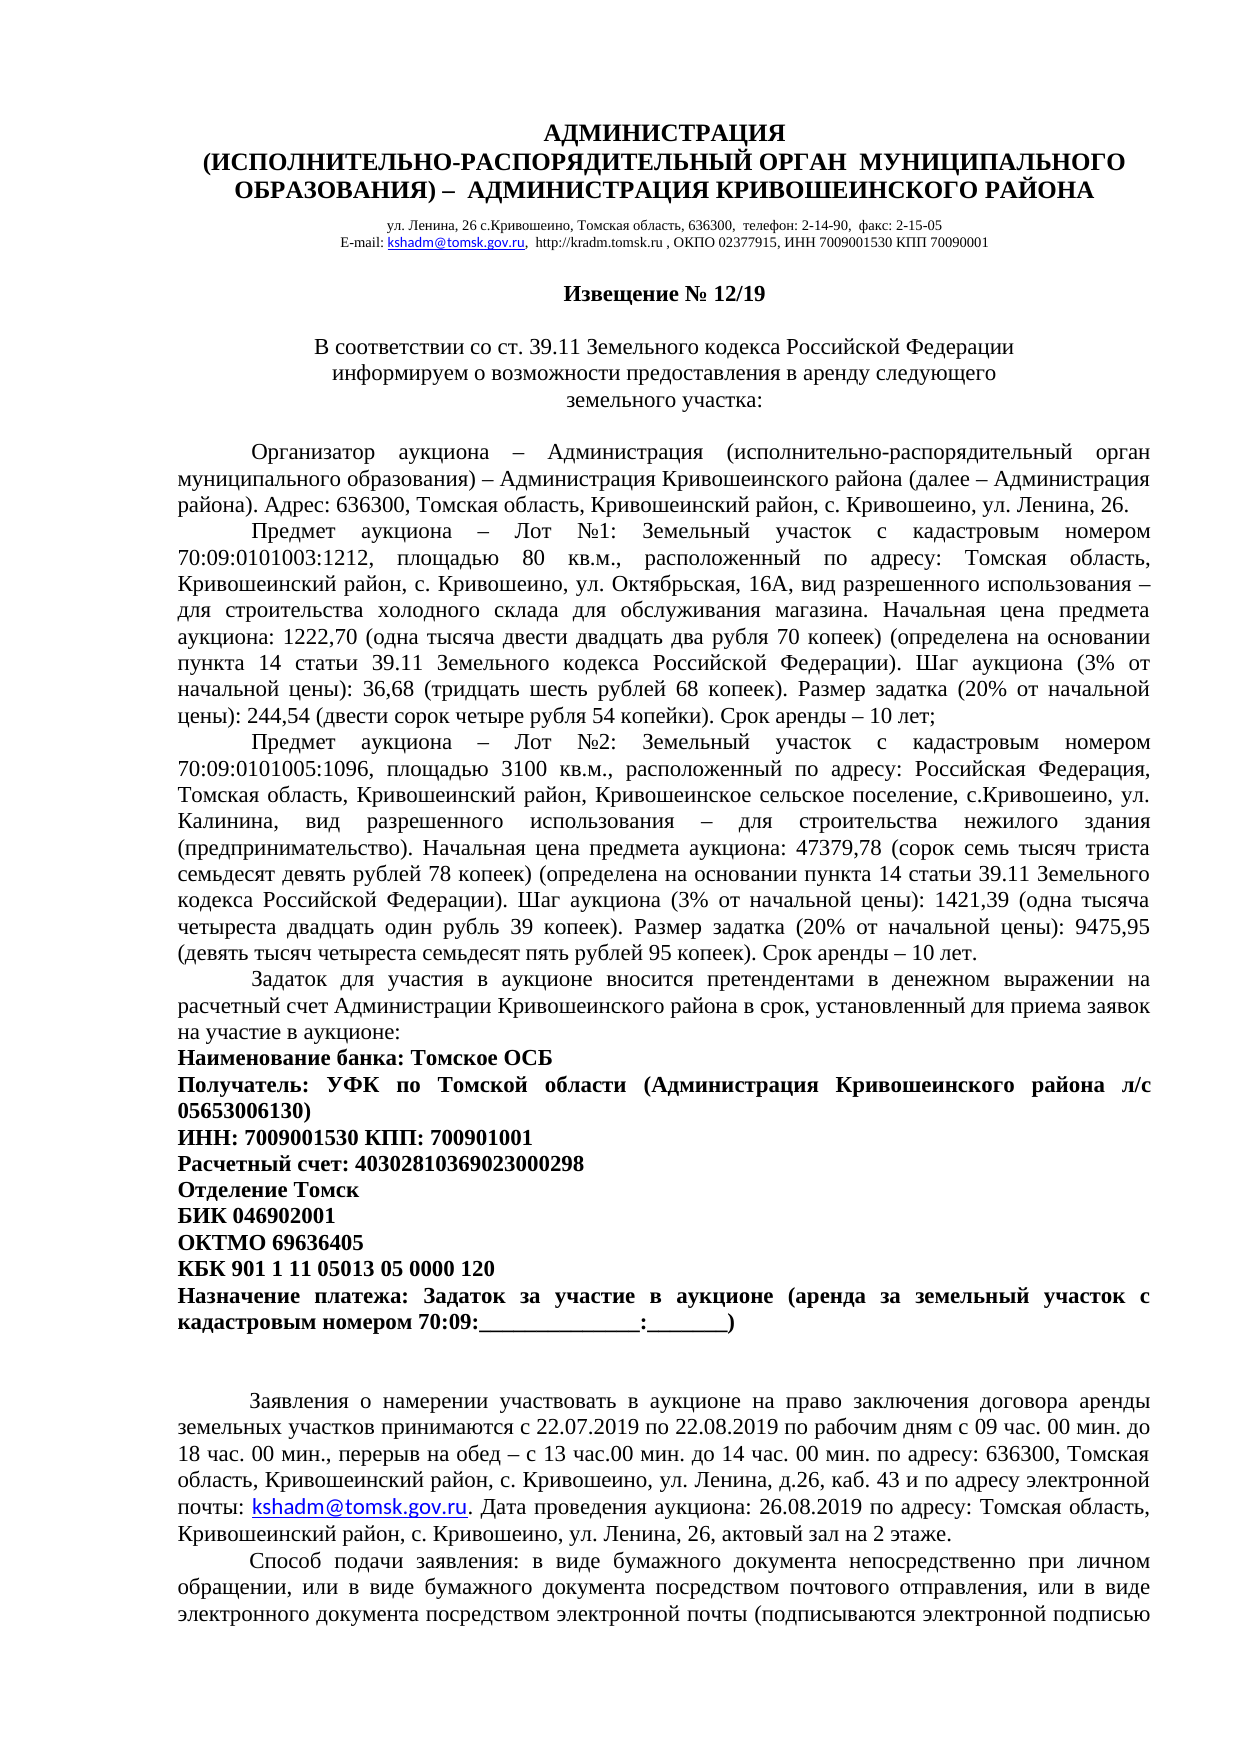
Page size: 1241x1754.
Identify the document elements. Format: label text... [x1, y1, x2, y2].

text Расчетный счет: 40302810369023000298 [177, 1150, 1152, 1176]
text ул. Ленина, 26 с.Кривошеино, Томская область, 636300, телефон: 2-14-90, факс: 2-15-05 Е-mail: kshadm@tomsk.gov.ru, http://kradm.tomsk.ru , ОКПО 02377915, ИНН 7009001530 КПП 70090001 [177, 217, 1152, 251]
text Заявления о намерении участвовать в аукционе на право заключения договора аренды земельных участков принимаются с 22.07.2019 по 22.08.2019 по рабочим дням с 09 час. 00 мин. до 18 час. 00 мин., перерыв на обед – с 13 час.00 мин. до 14 час. 00 мин. по адресу: 636300, Томская область, Кривошеинский район, с. Кривошеино, ул. Ленина, д.26, каб. 43 и по адресу электронной почты: kshadm@tomsk.gov.ru. Дата проведения аукциона: 26.08.2019 по адресу: Томская область, Кривошеинский район, с. Кривошеино, ул. Ленина, 26, актовый зал на 2 этаже. [177, 1387, 1152, 1547]
text Задаток для участия в аукционе вносится претендентами в денежном выражении на расчетный счет Администрации Кривошеинского района в срок, установленный для приема заявок на участие в аукционе: [177, 965, 1152, 1044]
text ОКТМО 69636405 [177, 1229, 1152, 1255]
text Организатор аукциона – Администрация (исполнительно-распорядительный орган муниципального образования) – Администрация Кривошеинского района (далее – Администрация района). Адрес: 636300, Томская область, Кривошеинский район, с. Кривошеино, ул. Ленина, 26. [177, 438, 1152, 517]
text Предмет аукциона – Лот №1: Земельный участок с кадастровым номером 70:09:0101003:1212, площадью 80 кв.м., расположенный по адресу: Томская область, Кривошеинский район, с. Кривошеино, ул. Октябрьская, 16А, вид разрешенного использования – для строительства холодного склада для обслуживания магазина. Начальная цена предмета аукциона: 1222,70 (одна тысяча двести двадцать два рубля 70 копеек) (определена на основании пункта 14 статьи 39.11 Земельного кодекса Российской Федерации). Шаг аукциона (3% от начальной цены): 36,68 (тридцать шесть рублей 68 копеек). Размер задатка (20% от начальной цены): 244,54 (двести сорок четыре рубля 54 копейки). Срок аренды – 10 лет; [177, 517, 1152, 728]
text Предмет аукциона – Лот №2: Земельный участок с кадастровым номером 70:09:0101005:1096, площадью 3100 кв.м., расположенный по адресу: Российская Федерация, Томская область, Кривошеинский район, Кривошеинское сельское поселение, с.Кривошеино, ул. Калинина, вид разрешенного использования – для строительства нежилого здания (предпринимательство). Начальная цена предмета аукциона: 47379,78 (сорок семь тысяч триста семьдесят девять рублей 78 копеек) (определена на основании пункта 14 статьи 39.11 Земельного кодекса Российской Федерации). Шаг аукциона (3% от начальной цены): 1421,39 (одна тысяча четыреста двадцать один рубль 39 копеек). Размер задатка (20% от начальной цены): 9475,95 (девять тысяч четыреста семьдесят пять рублей 95 копеек). Срок аренды – 10 лет. [177, 728, 1152, 965]
text Назначение платежа: Задаток за участие в аукционе (аренда за земельный участок с кадастровым номером 70:09:______________:_______) [177, 1282, 1152, 1334]
text БИК 046902001 [177, 1203, 1152, 1229]
text АДМИНИСТРАЦИЯ (ИСПОЛНИТЕЛЬНО-РАСПОРЯДИТЕЛЬНЫЙ ОРГАН МУНИЦИПАЛЬНОГО ОБРАЗОВАНИЯ) – АДМИНИСТРАЦИЯ КРИВОШЕИНСКОГО РАЙОНА [177, 118, 1152, 204]
text В соответствии со ст. 39.11 Земельного кодекса Российской Федерации [177, 333, 1152, 359]
text Наименование банка: Томское ОСБ [177, 1044, 1152, 1071]
text Получатель: УФК по Томской области (Администрация Кривошеинского района л/с 05653006130) [177, 1071, 1152, 1123]
text Извещение № 12/19 [177, 280, 1152, 307]
text ИНН: 7009001530 КПП: 700901001 [177, 1123, 1152, 1150]
text Отделение Томск [177, 1176, 1152, 1203]
text информируем о возможности предоставления в аренду следующего [177, 359, 1152, 386]
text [177, 1547, 1152, 1626]
text земельного участка: [177, 386, 1152, 412]
text КБК 901 1 11 05013 05 0000 120 [177, 1255, 1152, 1282]
